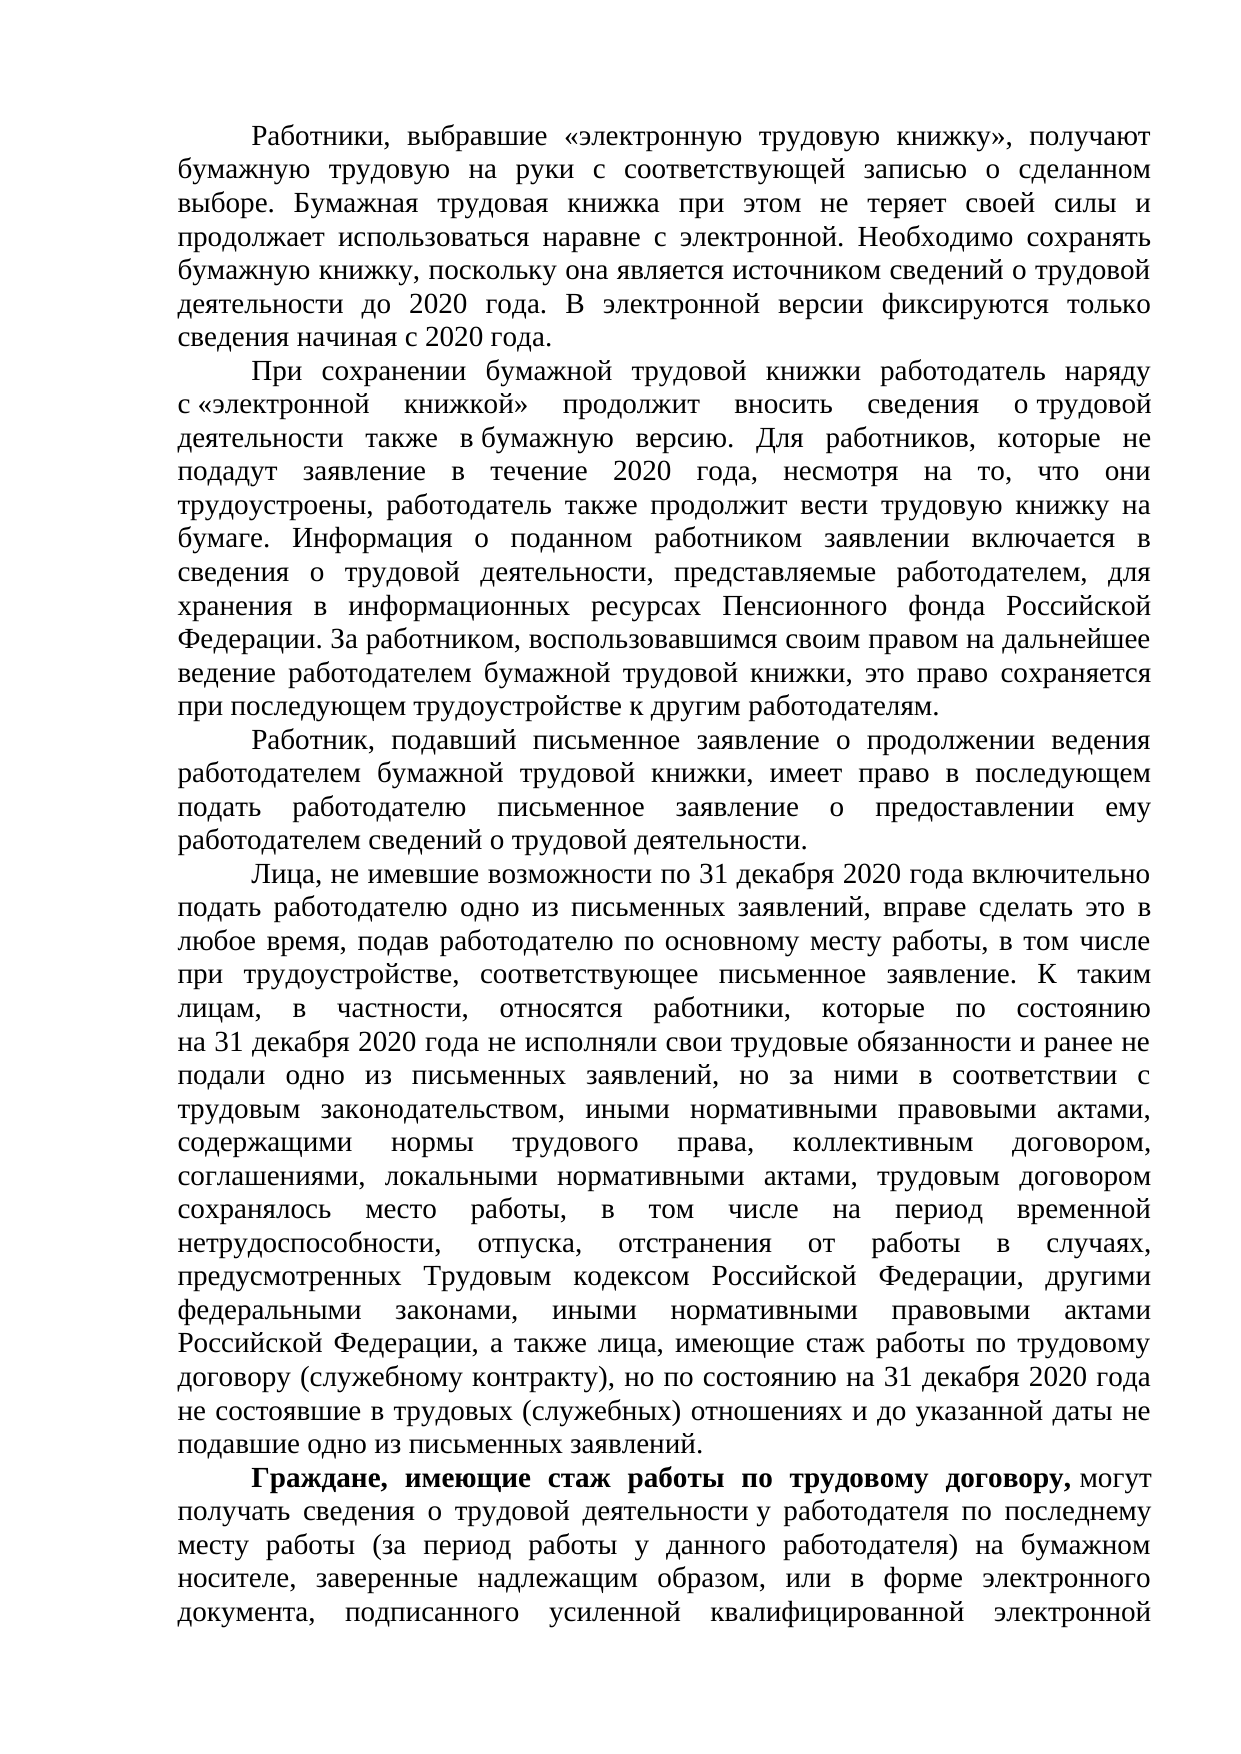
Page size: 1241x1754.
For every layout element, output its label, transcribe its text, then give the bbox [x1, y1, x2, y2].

text Работники, выбравшие «электронную трудовую книжку», получают бумажную трудовую на руки с соответствующей записью о сделанном выборе. Бумажная трудовая книжка при этом не теряет своей силы и продолжает использоваться наравне с электронной. Необходимо сохранять бумажную книжку, поскольку она является источником сведений о трудовой деятельности до 2020 года. В электронной версии фиксируются только сведения начиная с 2020 года. [177, 118, 1152, 353]
text При сохранении бумажной трудовой книжки работодатель наряду с «электронной книжкой» продолжит вносить сведения о трудовой деятельности также в бумажную версию. Для работников, которые не подадут заявление в течение 2020 года, несмотря на то, что они трудоустроены, работодатель также продолжит вести трудовую книжку на бумаге. Информация о поданном работником заявлении включается в сведения о трудовой деятельности, представляемые работодателем, для хранения в информационных ресурсах Пенсионного фонда Российской Федерации. За работником, воспользовавшимся своим правом на дальнейшее ведение работодателем бумажной трудовой книжки, это право сохраняется при последующем трудоустройстве к другим работодателям. [177, 353, 1152, 722]
text Лица, не имевшие возможности по 31 декабря 2020 года включительно подать работодателю одно из письменных заявлений, вправе сделать это в любое время, подав работодателю по основному месту работы, в том числе при трудоустройстве, соответствующее письменное заявление. К таким лицам, в частности, относятся работники, которые по состоянию на 31 декабря 2020 года не исполняли свои трудовые обязанности и ранее не подали одно из письменных заявлений, но за ними в соответствии с трудовым законодательством, иными нормативными правовыми актами, содержащими нормы трудового права, коллективным договором, соглашениями, локальными нормативными актами, трудовым договором сохранялось место работы, в том числе на период временной нетрудоспособности, отпуска, отстранения от работы в случаях, предусмотренных Трудовым кодексом Российской Федерации, другими федеральными законами, иными нормативными правовыми актами Российской Федерации, а также лица, имеющие стаж работы по трудовому договору (служебному контракту), но по состоянию на 31 декабря 2020 года не состоявшие в трудовых (служебных) отношениях и до указанной даты не подавшие одно из письменных заявлений. [177, 856, 1152, 1460]
text Работник, подавший письменное заявление о продолжении ведения работодателем бумажной трудовой книжки, имеет право в последующем подать работодателю письменное заявление о предоставлении ему работодателем сведений о трудовой деятельности. [177, 722, 1152, 856]
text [177, 1460, 1152, 1627]
